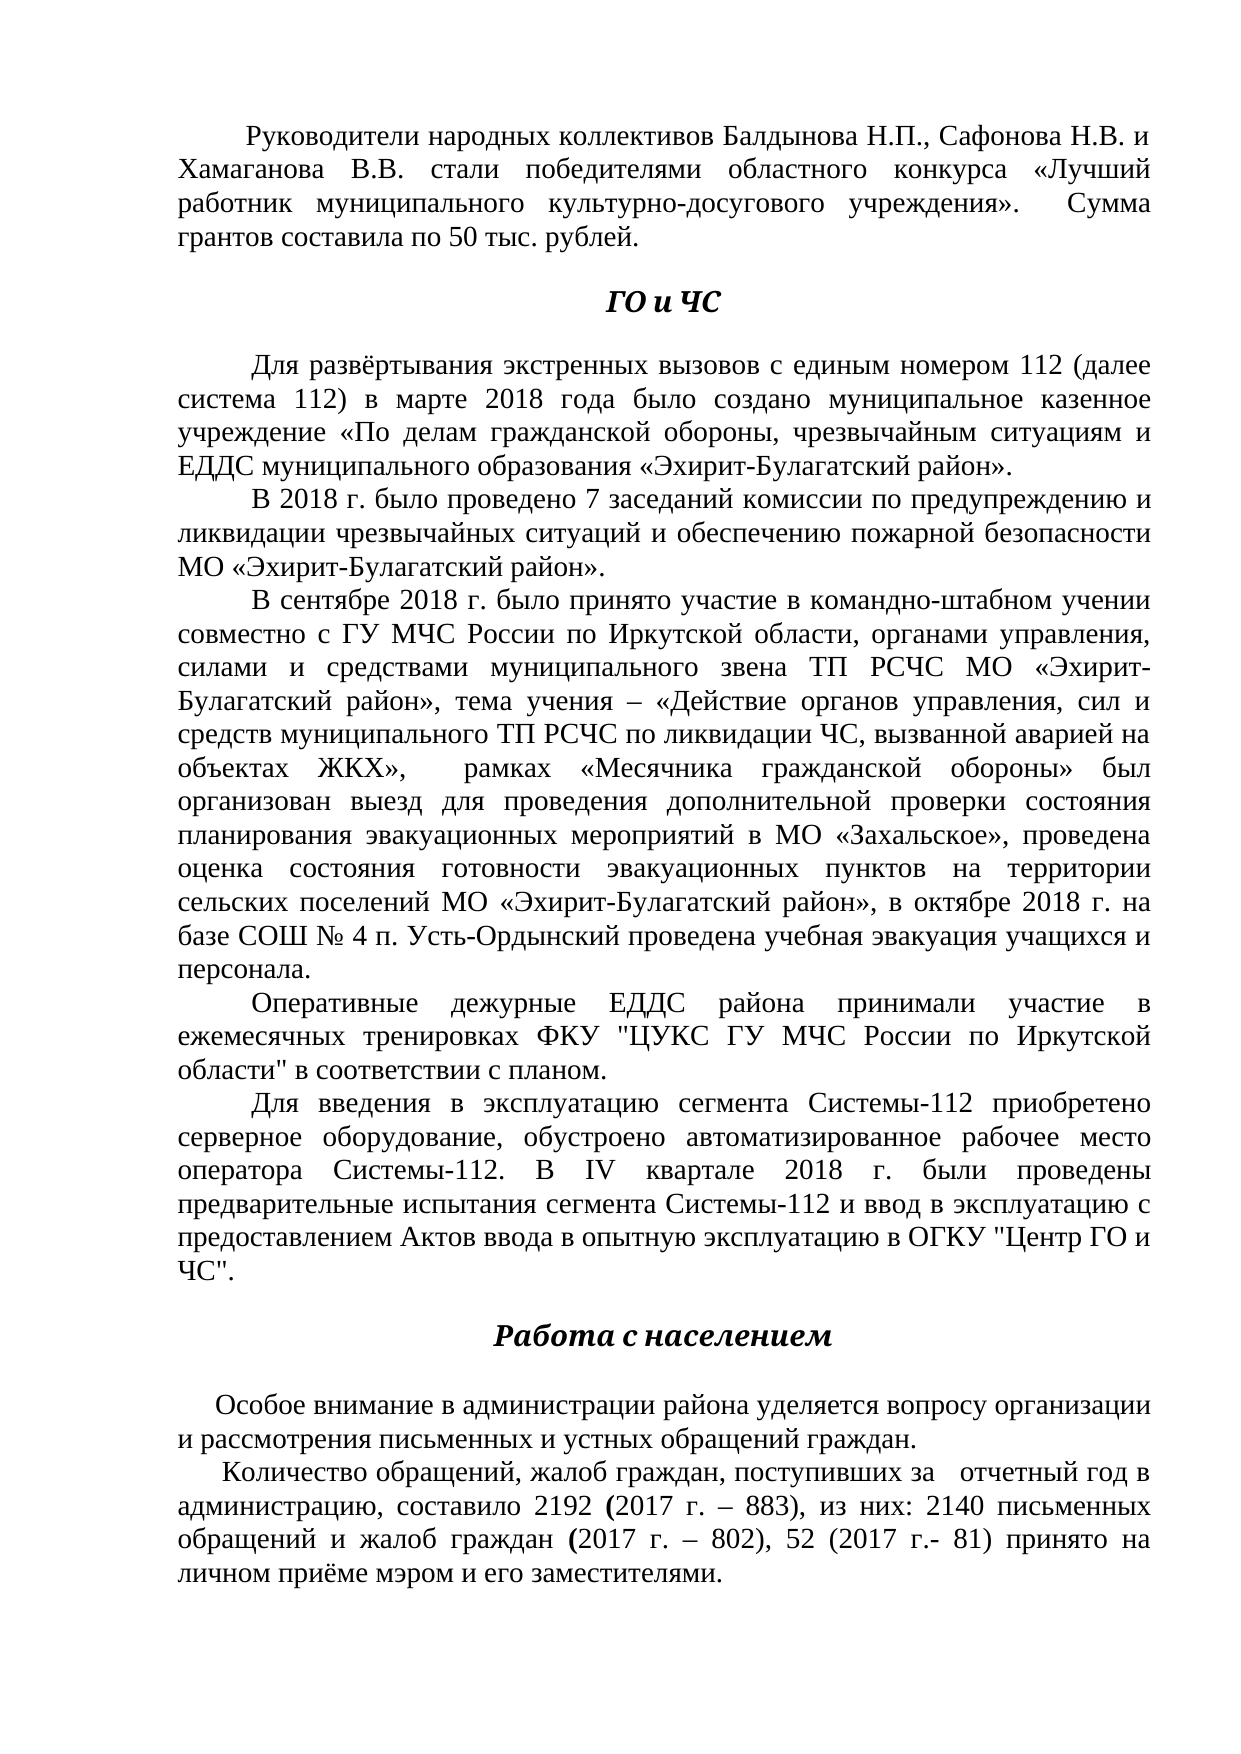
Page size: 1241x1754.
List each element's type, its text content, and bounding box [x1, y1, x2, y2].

text В сентябре 2018 г. было принято участие в командно-штабном учении совместно с ГУ МЧС России по Иркутской области, органами управления, силами и средствами муниципального звена ТП РСЧС МО «Эхирит-Булагатский район», тема учения – «Действие органов управления, сил и средств муниципального ТП РСЧС по ликвидации ЧС, вызванной аварией на объектах ЖКХ», рамках «Месячника гражданской обороны» был организован выезд для проведения дополнительной проверки состояния планирования эвакуационных мероприятий в МО «Захальское», проведена оценка состояния готовности эвакуационных пунктов на территории сельских поселений МО «Эхирит-Булагатский район», в октябре 2018 г. на базе СОШ № 4 п. Усть-Ордынский проведена учебная эвакуация учащихся и персонала. [177, 582, 1152, 985]
subtitle ГО и ЧС [177, 286, 1152, 319]
text Особое внимание в администрации района уделяется вопросу организации и рассмотрения письменных и устных обращений граждан. [177, 1387, 1152, 1454]
text Для введения в эксплуатацию сегмента Системы-112 приобретено серверное оборудование, обустроено автоматизированное рабочее место оператора Системы-112. В IV квартале 2018 г. были проведены предварительные испытания сегмента Системы-112 и ввод в эксплуатацию с предоставлением Актов ввода в опытную эксплуатацию в ОГКУ "Центр ГО и ЧС". [177, 1085, 1152, 1287]
subtitle Работа с населением [177, 1320, 1152, 1354]
text В 2018 г. было проведено 7 заседаний комиссии по предупреждению и ликвидации чрезвычайных ситуаций и обеспечению пожарной безопасности МО «Эхирит-Булагатский район». [177, 482, 1152, 582]
text Руководители народных коллективов Балдынова Н.П., Сафонова Н.В. и Хамаганова В.В. стали победителями областного конкурса «Лучший работник муниципального культурно-досугового учреждения». Сумма грантов составила по 50 тыс. рублей. [177, 118, 1152, 252]
text Для развёртывания экстренных вызовов с единым номером 112 (далее система 112) в марте 2018 года было создано муниципальное казенное учреждение «По делам гражданской обороны, чрезвычайным ситуациям и ЕДДС муниципального образования «Эхирит-Булагатский район». [177, 347, 1152, 482]
text Оперативные дежурные ЕДДС района принимали участие в ежемесячных тренировках ФКУ "ЦУКС ГУ МЧС России по Иркутской области" в соответствии с планом. [177, 985, 1152, 1085]
text Количество обращений, жалоб граждан, поступивших за отчетный год в администрацию, составило 2192 (2017 г. – 883), из них: 2140 письменных обращений и жалоб граждан (2017 г. – 802), 52 (2017 г.- 81) принято на личном приёме мэром и его заместителями. [177, 1454, 1152, 1588]
